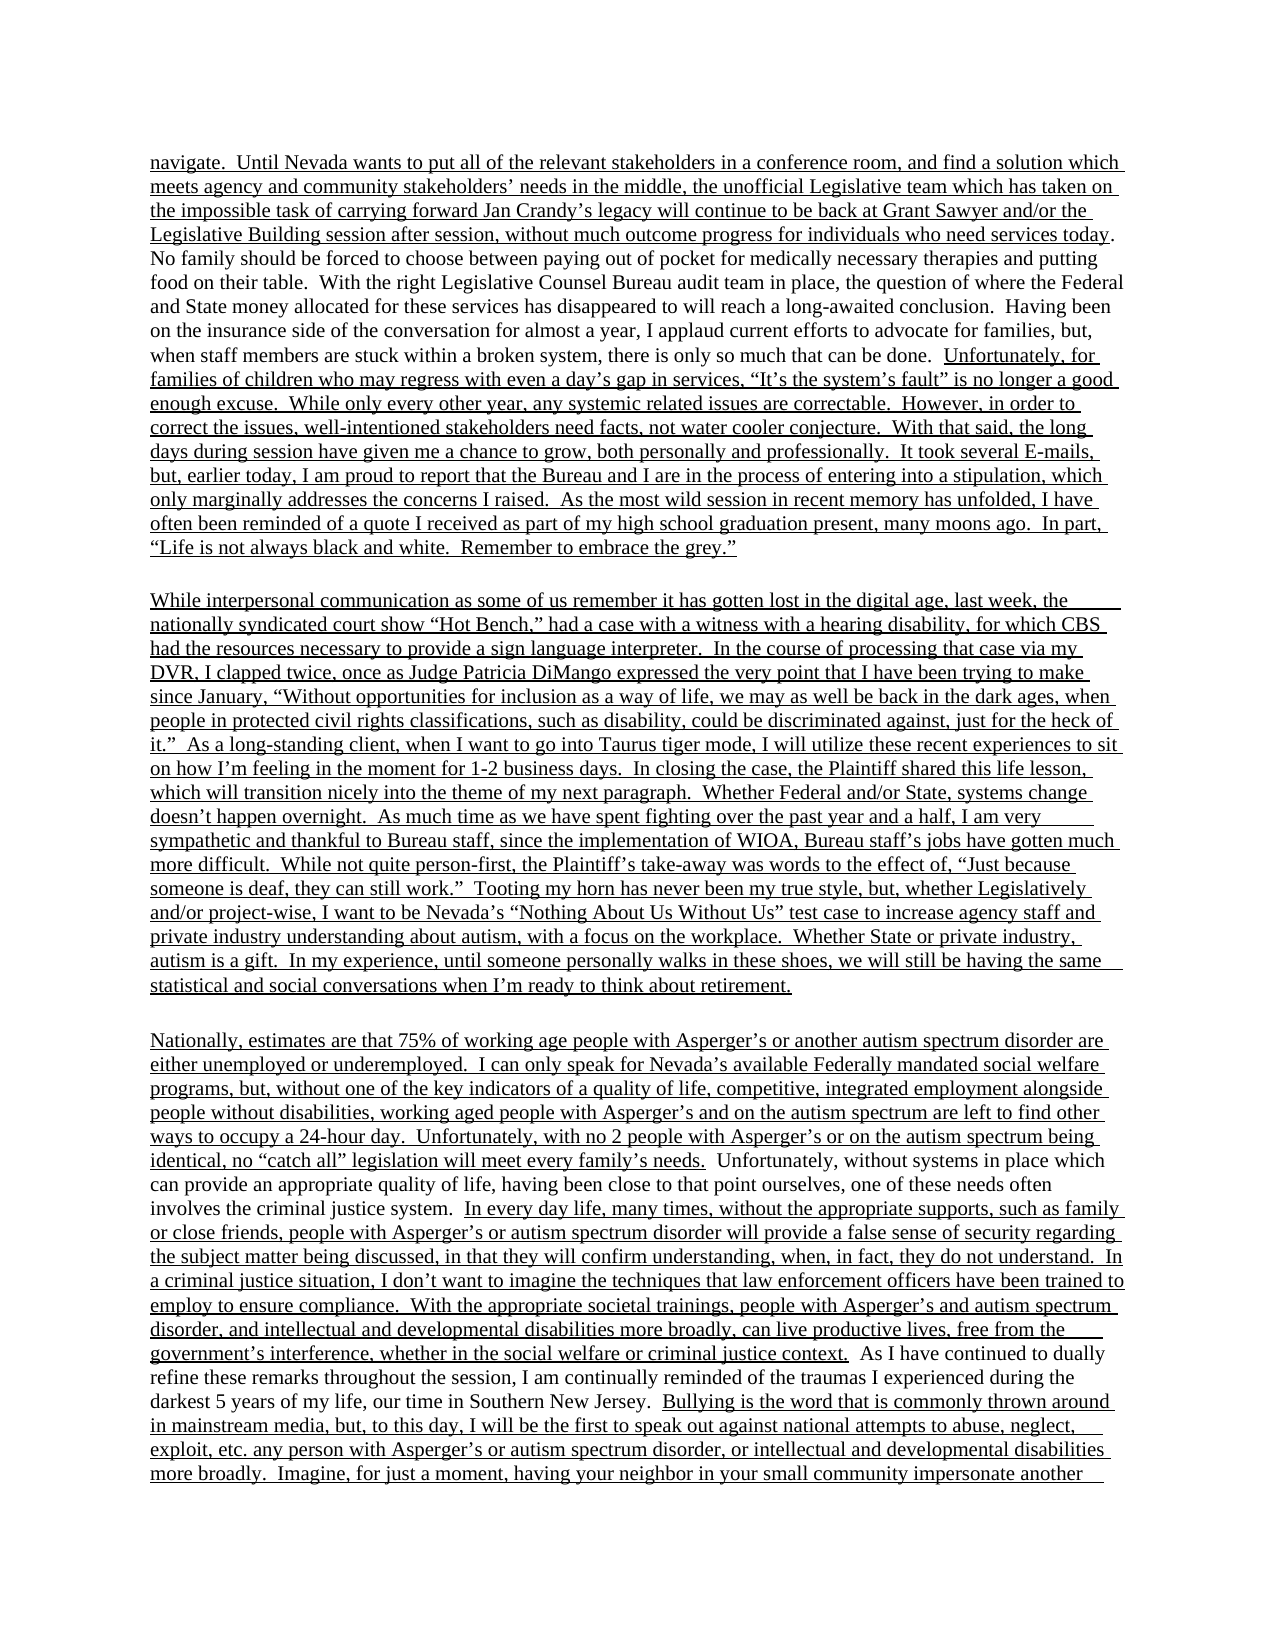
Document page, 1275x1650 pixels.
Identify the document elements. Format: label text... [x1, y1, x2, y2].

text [150, 1290, 1125, 1485]
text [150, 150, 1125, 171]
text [150, 172, 1125, 1028]
